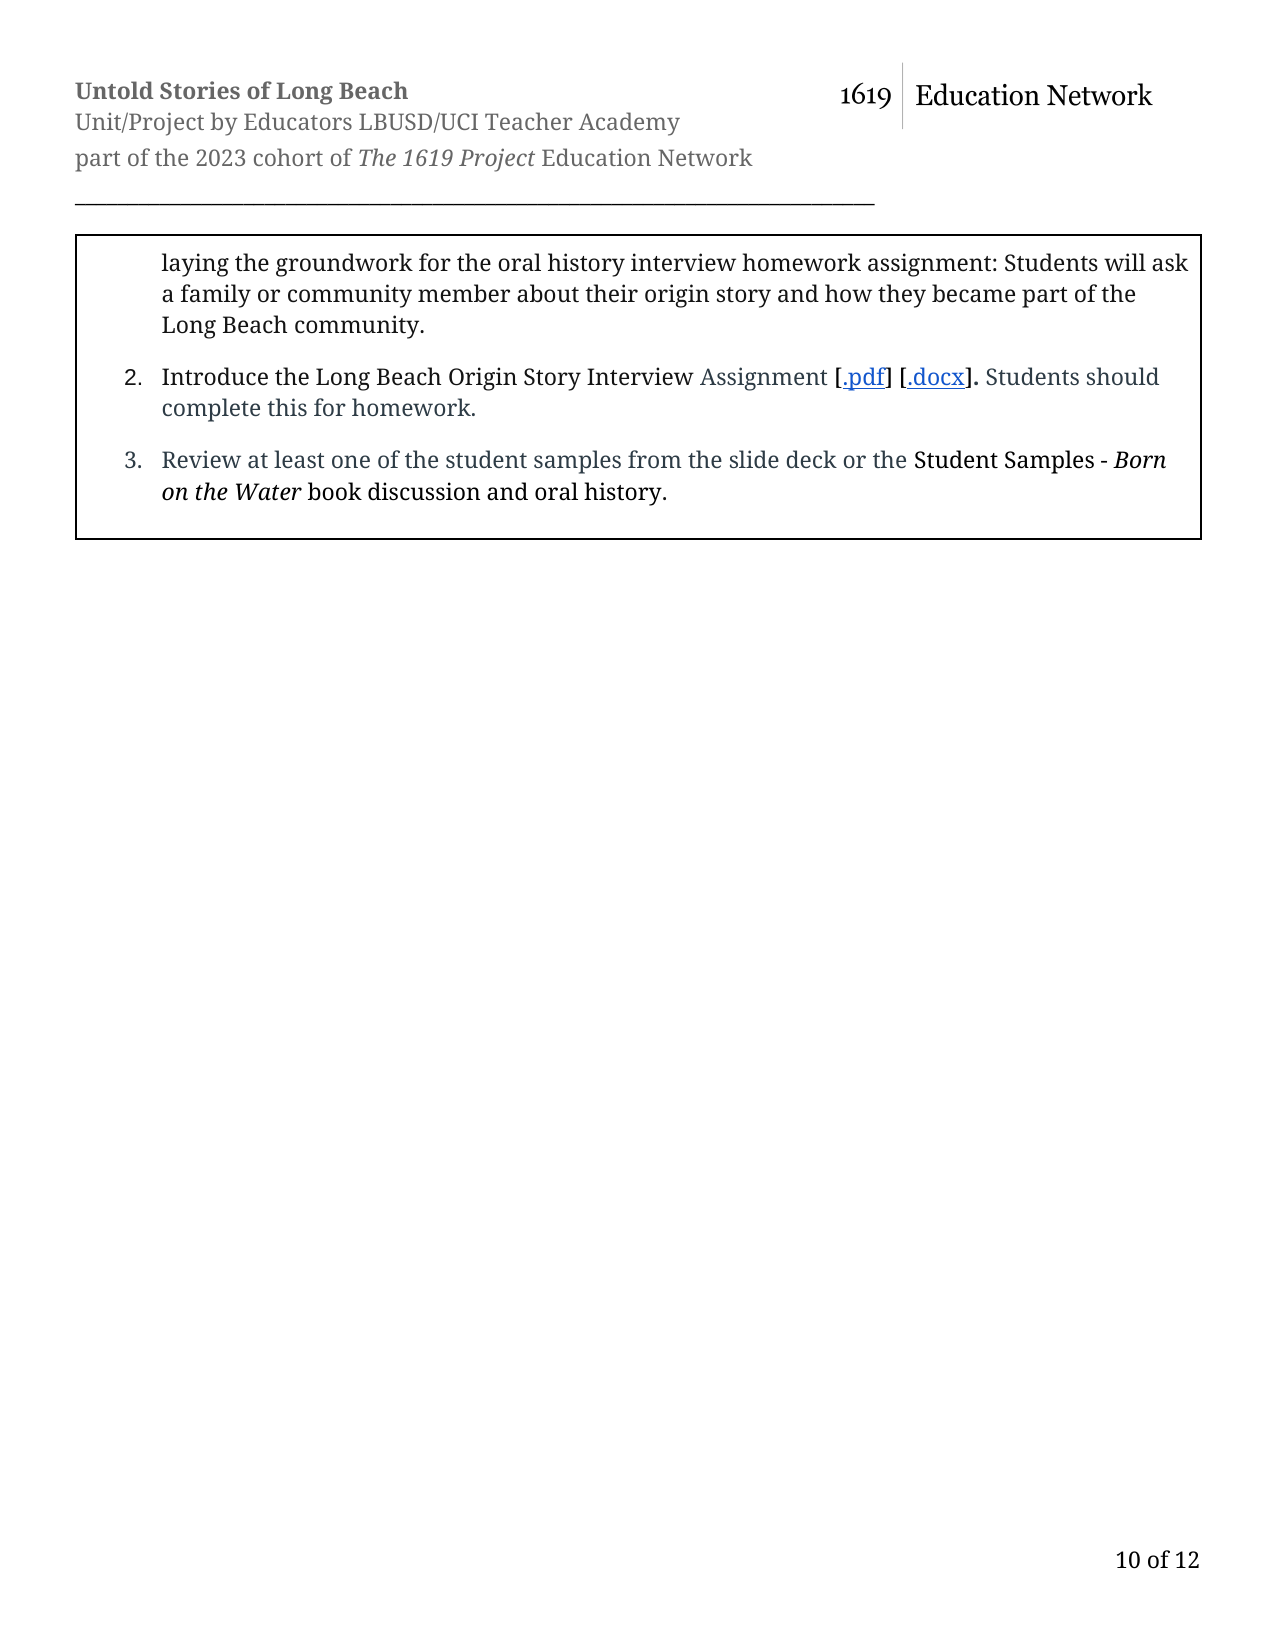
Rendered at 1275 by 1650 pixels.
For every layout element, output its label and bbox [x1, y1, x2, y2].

picture [835, 59, 1156, 132]
table_cell [77, 236, 1200, 538]
